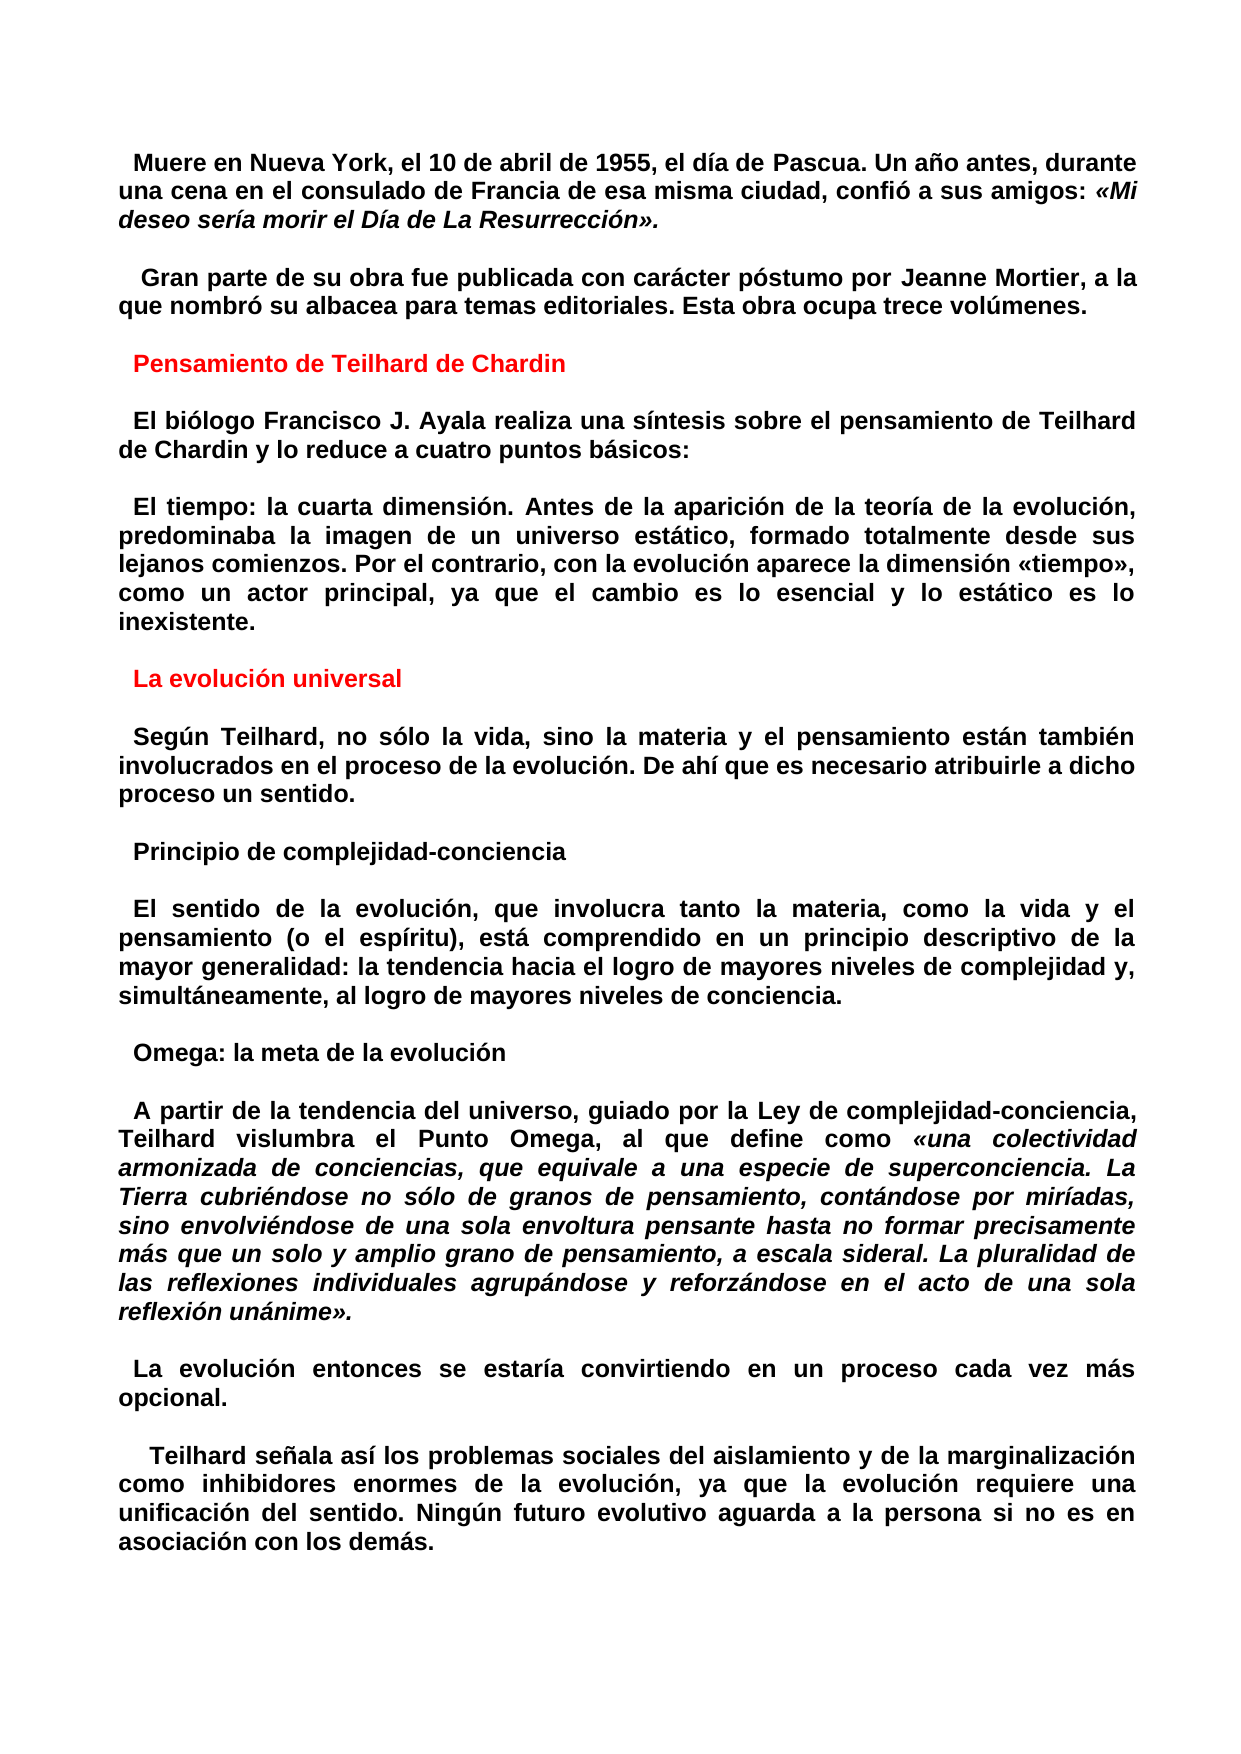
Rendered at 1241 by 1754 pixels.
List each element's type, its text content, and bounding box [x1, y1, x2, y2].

text El sentido de la evolución, que involucra tanto la materia, como la vida y el pensamiento (o el espíritu), está comprendido en un principio descriptivo de la mayor generalidad: la tendencia hacia el logro de mayores niveles de complejidad y, simultáneamente, al logro de mayores niveles de conciencia. [118, 894, 1137, 1009]
text A partir de la tendencia del universo, guiado por la Ley de complejidad-conciencia, Teilhard vislumbra el Punto Omega, al que define como «una colectividad armonizada de conciencias, que equivale a una especie de superconciencia. La Tierra cubriéndose no sólo de granos de pensamiento, contándose por miríadas, sino envolviéndose de una sola envoltura pensante hasta no formar precisamente más que un solo y amplio grano de pensamiento, a escala sideral. La pluralidad de las reflexiones individuales agrupándose y reforzándose en el acto de una sola reflexión unánime». [118, 1096, 1137, 1326]
text Según Teilhard, no sólo la vida, sino la materia y el pensamiento están también involucrados en el proceso de la evolución. De ahí que es necesario atribuirle a dicho proceso un sentido. [118, 722, 1137, 808]
text Pensamiento de Teilhard de Chardin [118, 349, 1137, 378]
text Muere en Nueva York, el 10 de abril de 1955, el día de Pascua. Un año antes, durante una cena en el consulado de Francia de esa misma ciudad, confió a sus amigos: «Mi deseo sería morir el Día de La Resurrección». [118, 148, 1137, 234]
text La evolución universal [118, 664, 1137, 693]
text Principio de complejidad-conciencia [118, 837, 1137, 866]
text Omega: la meta de la evolución [118, 1038, 1137, 1067]
text La evolución entonces se estaría convirtiendo en un proceso cada vez más opcional. [118, 1354, 1137, 1412]
text El biólogo Francisco J. Ayala realiza una síntesis sobre el pensamiento de Teilhard de Chardin y lo reduce a cuatro puntos básicos: [118, 406, 1137, 464]
text Teilhard señala así los problemas sociales del aislamiento y de la marginalización como inhibidores enormes de la evolución, ya que la evolución requiere una unificación del sentido. Ningún futuro evolutivo aguarda a la persona si no es en asociación con los demás. [118, 1441, 1137, 1556]
text Gran parte de su obra fue publicada con carácter póstumo por Jeanne Mortier, a la que nombró su albacea para temas editoriales. Esta obra ocupa trece volúmenes. [118, 263, 1137, 320]
text El tiempo: la cuarta dimensión. Antes de la aparición de la teoría de la evolución, predominaba la imagen de un universo estático, formado totalmente desde sus lejanos comienzos. Por el contrario, con la evolución aparece la dimensión «tiempo», como un actor principal, ya que el cambio es lo esencial y lo estático es lo inexistente. [118, 492, 1137, 636]
